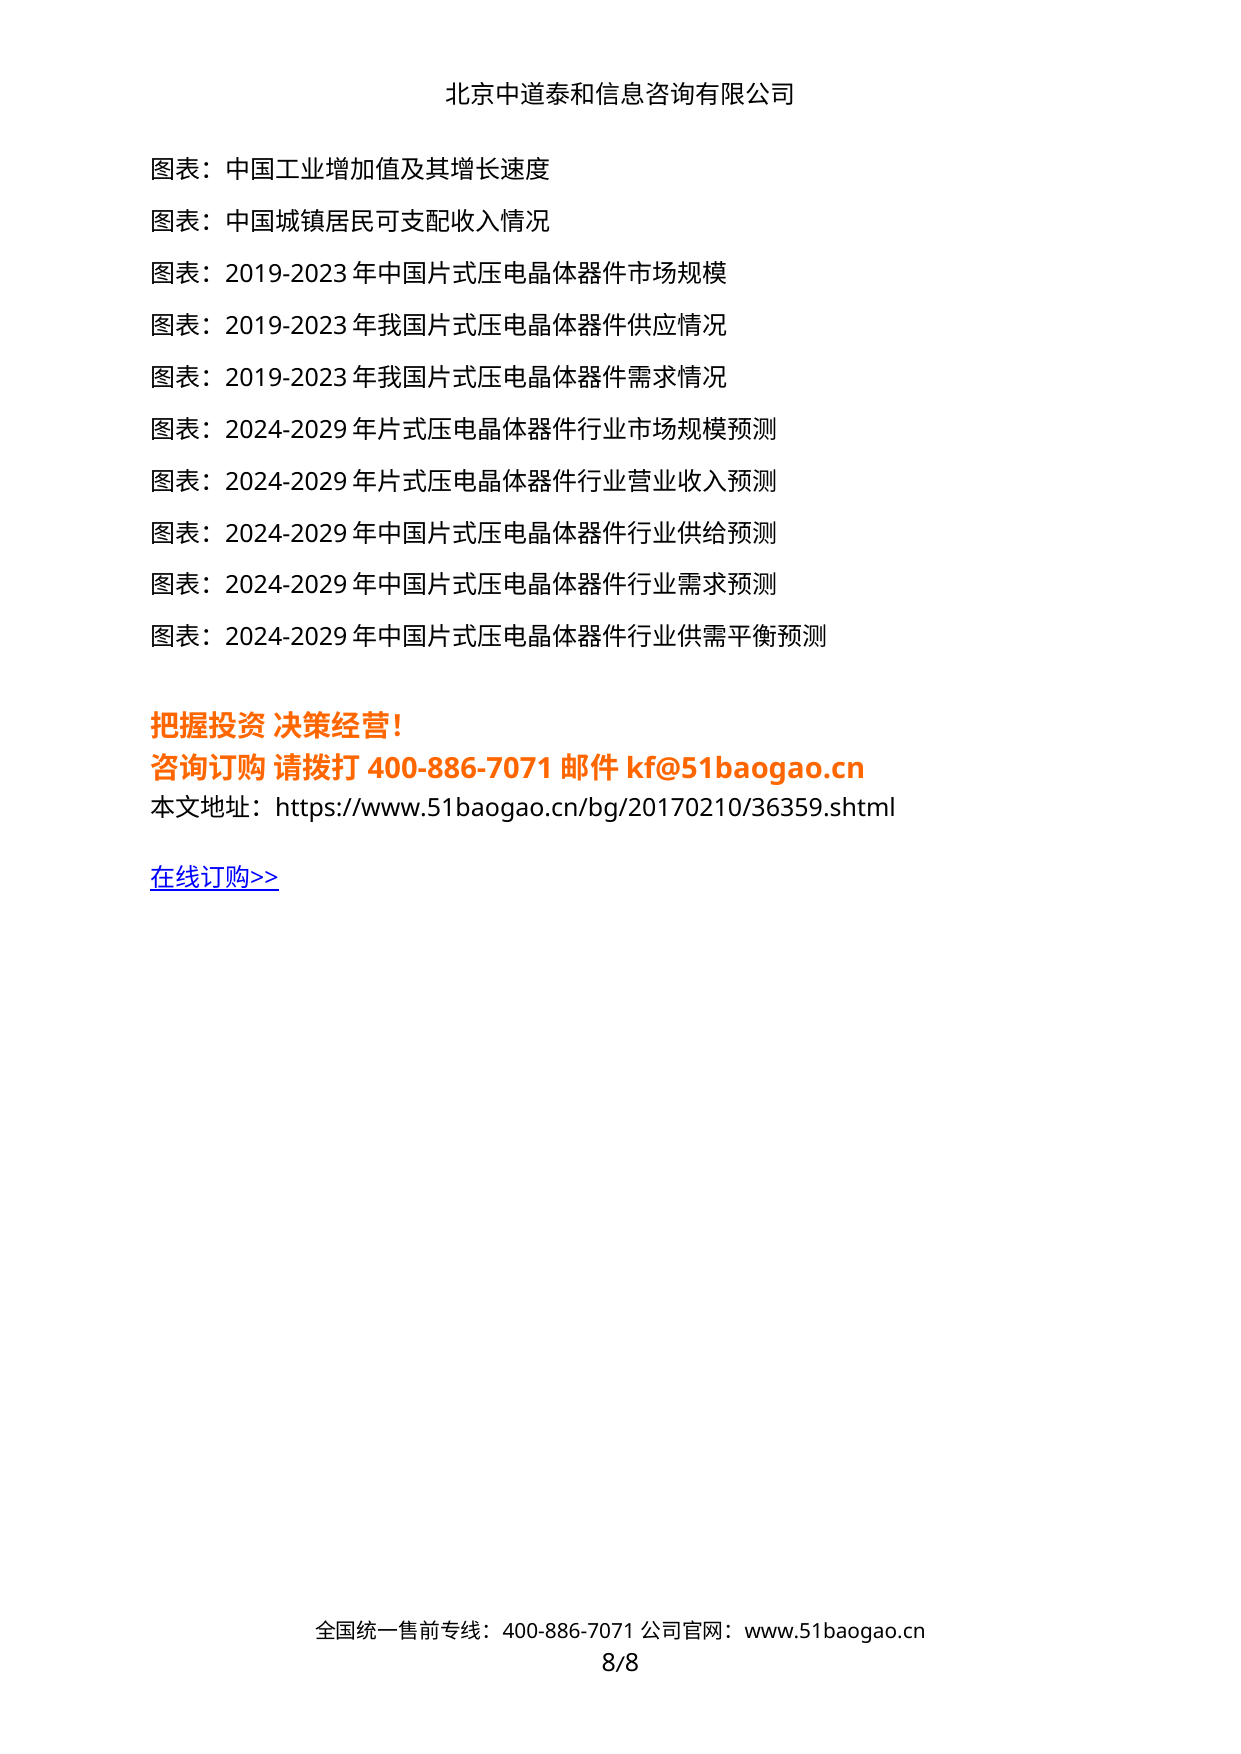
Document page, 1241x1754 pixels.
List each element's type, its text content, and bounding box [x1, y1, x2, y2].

text 图表：2019-2023年我国片式压电晶体器件供应情况 [150, 306, 1090, 342]
text 在线订购>> [150, 824, 1090, 894]
text 图表：2024-2029年中国片式压电晶体器件行业需求预测 [150, 565, 1090, 601]
text 图表：中国工业增加值及其增长速度 [150, 150, 1090, 186]
text 图表：2024-2029年片式压电晶体器件行业市场规模预测 [150, 409, 1090, 446]
text 把握投资 决策经营！咨询订购 请拨打 400-886-7071 邮件 kf@51baogao.cn本文地址：https://www.51baogao.cn/bg/20170210/36359.shtml [150, 669, 1090, 824]
text 图表：2019-2023年我国片式压电晶体器件需求情况 [150, 357, 1090, 394]
text 图表：2019-2023年中国片式压电晶体器件市场规模 [150, 254, 1090, 290]
text 图表：2024-2029年中国片式压电晶体器件行业供需平衡预测 [150, 617, 1090, 653]
text 图表：2024-2029年片式压电晶体器件行业营业收入预测 [150, 461, 1090, 497]
text 图表：2024-2029年中国片式压电晶体器件行业供给预测 [150, 513, 1090, 549]
text 图表：中国城镇居民可支配收入情况 [150, 202, 1090, 238]
